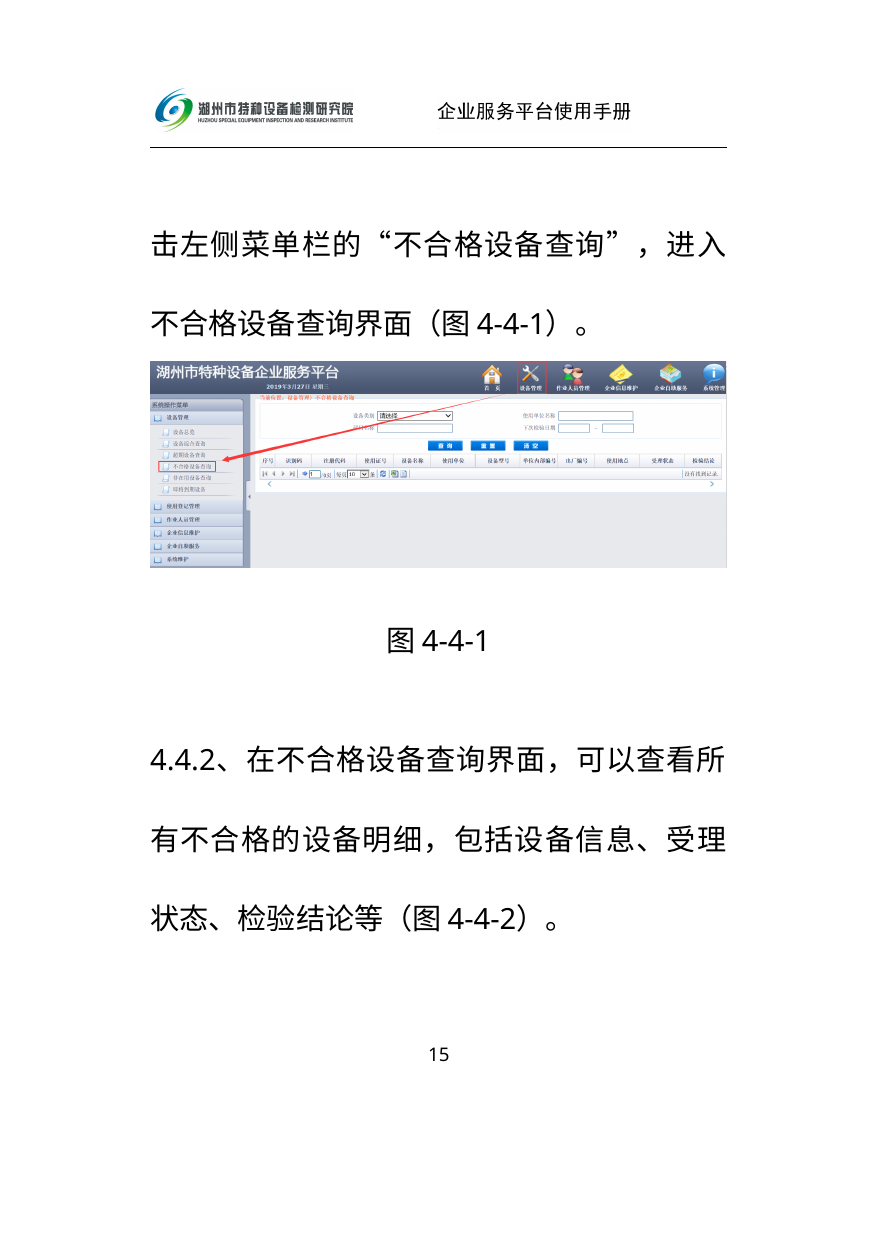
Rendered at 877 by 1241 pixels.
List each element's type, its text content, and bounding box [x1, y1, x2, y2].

text 图4-4-1 [150, 599, 727, 679]
text 4.4.1、点击菜单栏上方“设备管理”，再点击左侧菜单栏的“不合格设备查询”，进入不合格设备查询界面（图4-4-1）。 [150, 203, 727, 361]
picture [155, 87, 354, 133]
picture [150, 361, 727, 568]
picture [436, 97, 631, 133]
text 4.4.2、在不合格设备查询界面，可以查看所有不合格的设备明细，包括设备信息、受理状态、检验结论等（图4-4-2）。 [150, 718, 727, 957]
